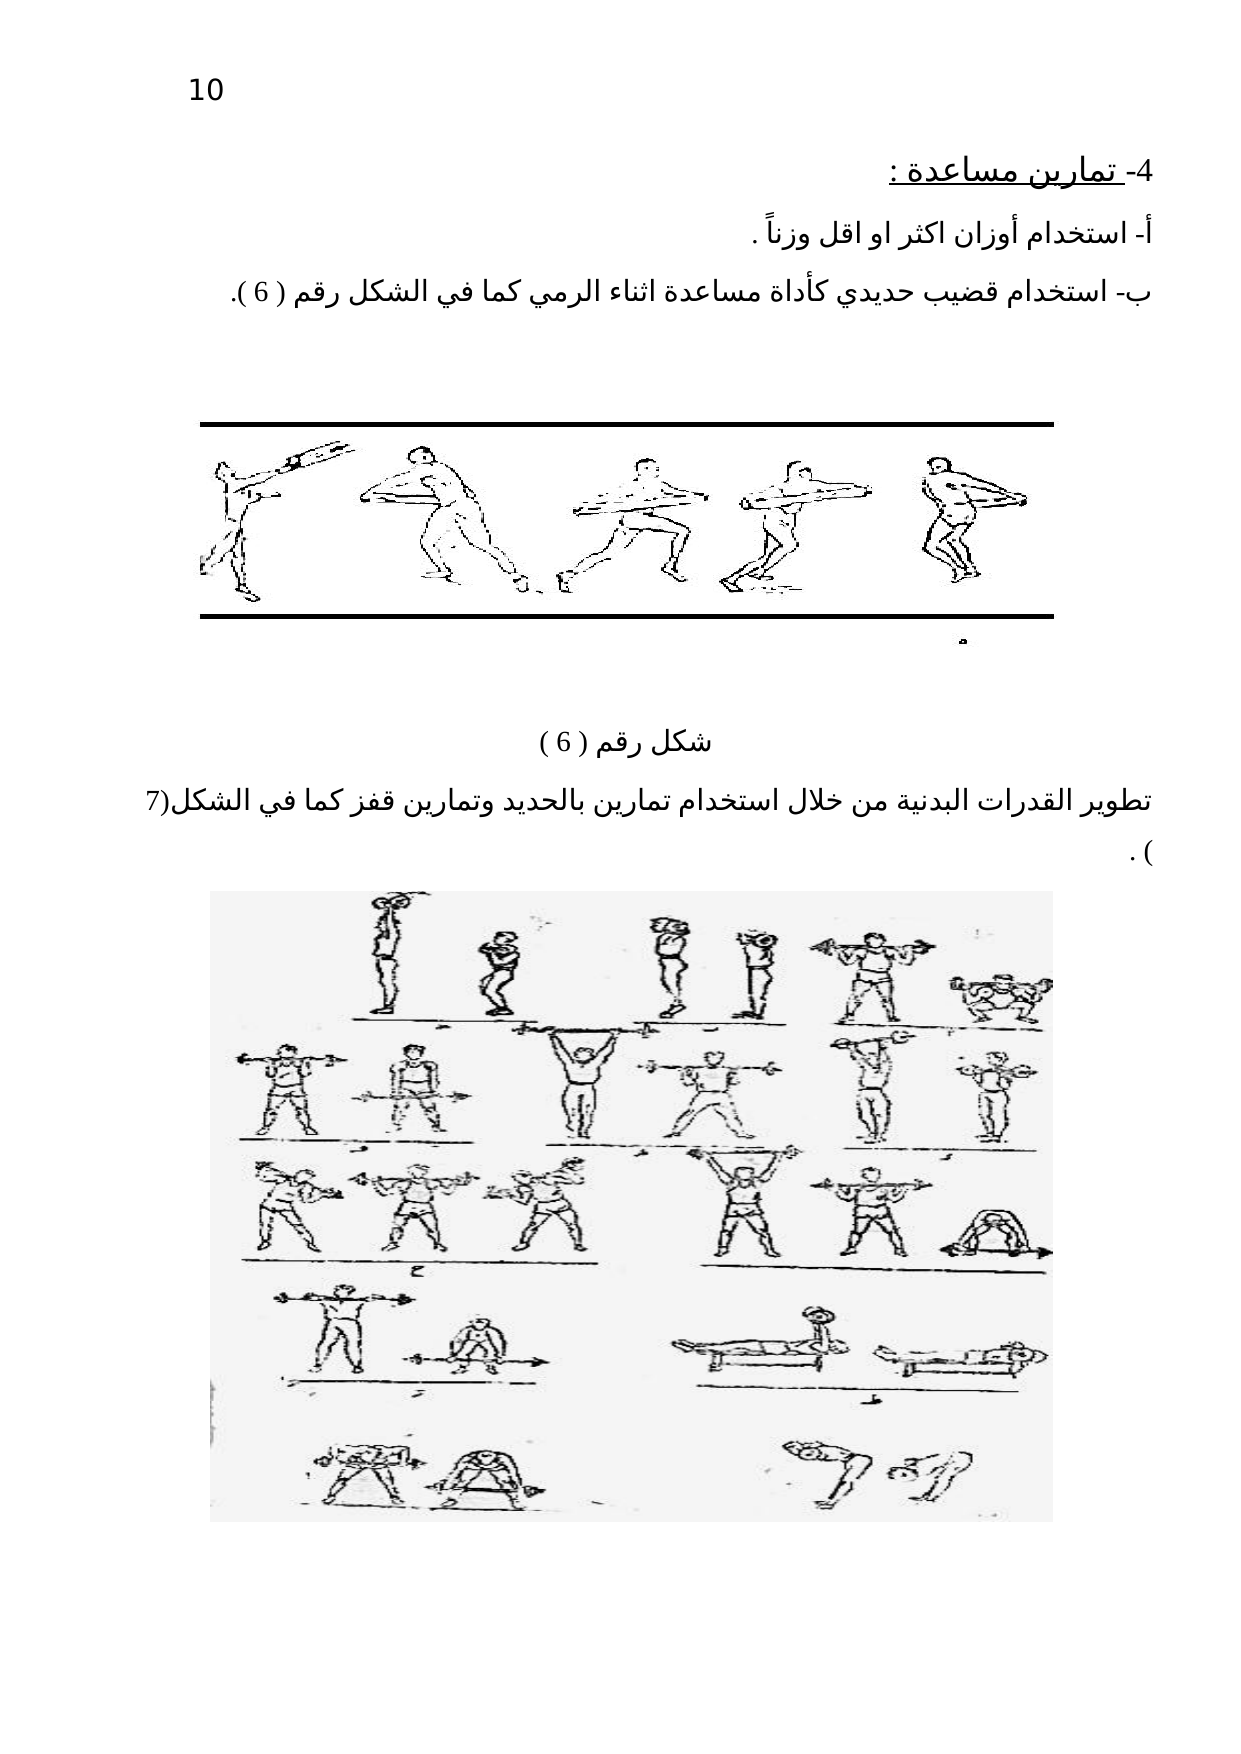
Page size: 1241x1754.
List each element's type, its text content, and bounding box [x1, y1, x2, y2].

text شكل رقم ( 6 ) [140, 724, 1112, 758]
text أ- استخدام أوزان اكثر او اقل وزناً . [140, 216, 1153, 249]
text ب- استخدام قضيب حديدي كأداة مساعدة اثناء الرمي كما في الشكل رقم ( 6 ). [140, 274, 1153, 308]
text تطوير القدرات البدنية من خلال استخدام تمارين بالحديد وتمارين قفز كما في الشكل(7 ) . [140, 783, 1153, 867]
picture [127, 333, 1111, 702]
text 4- تمارين مساعدة : [140, 150, 1153, 188]
picture [210, 891, 1053, 1522]
